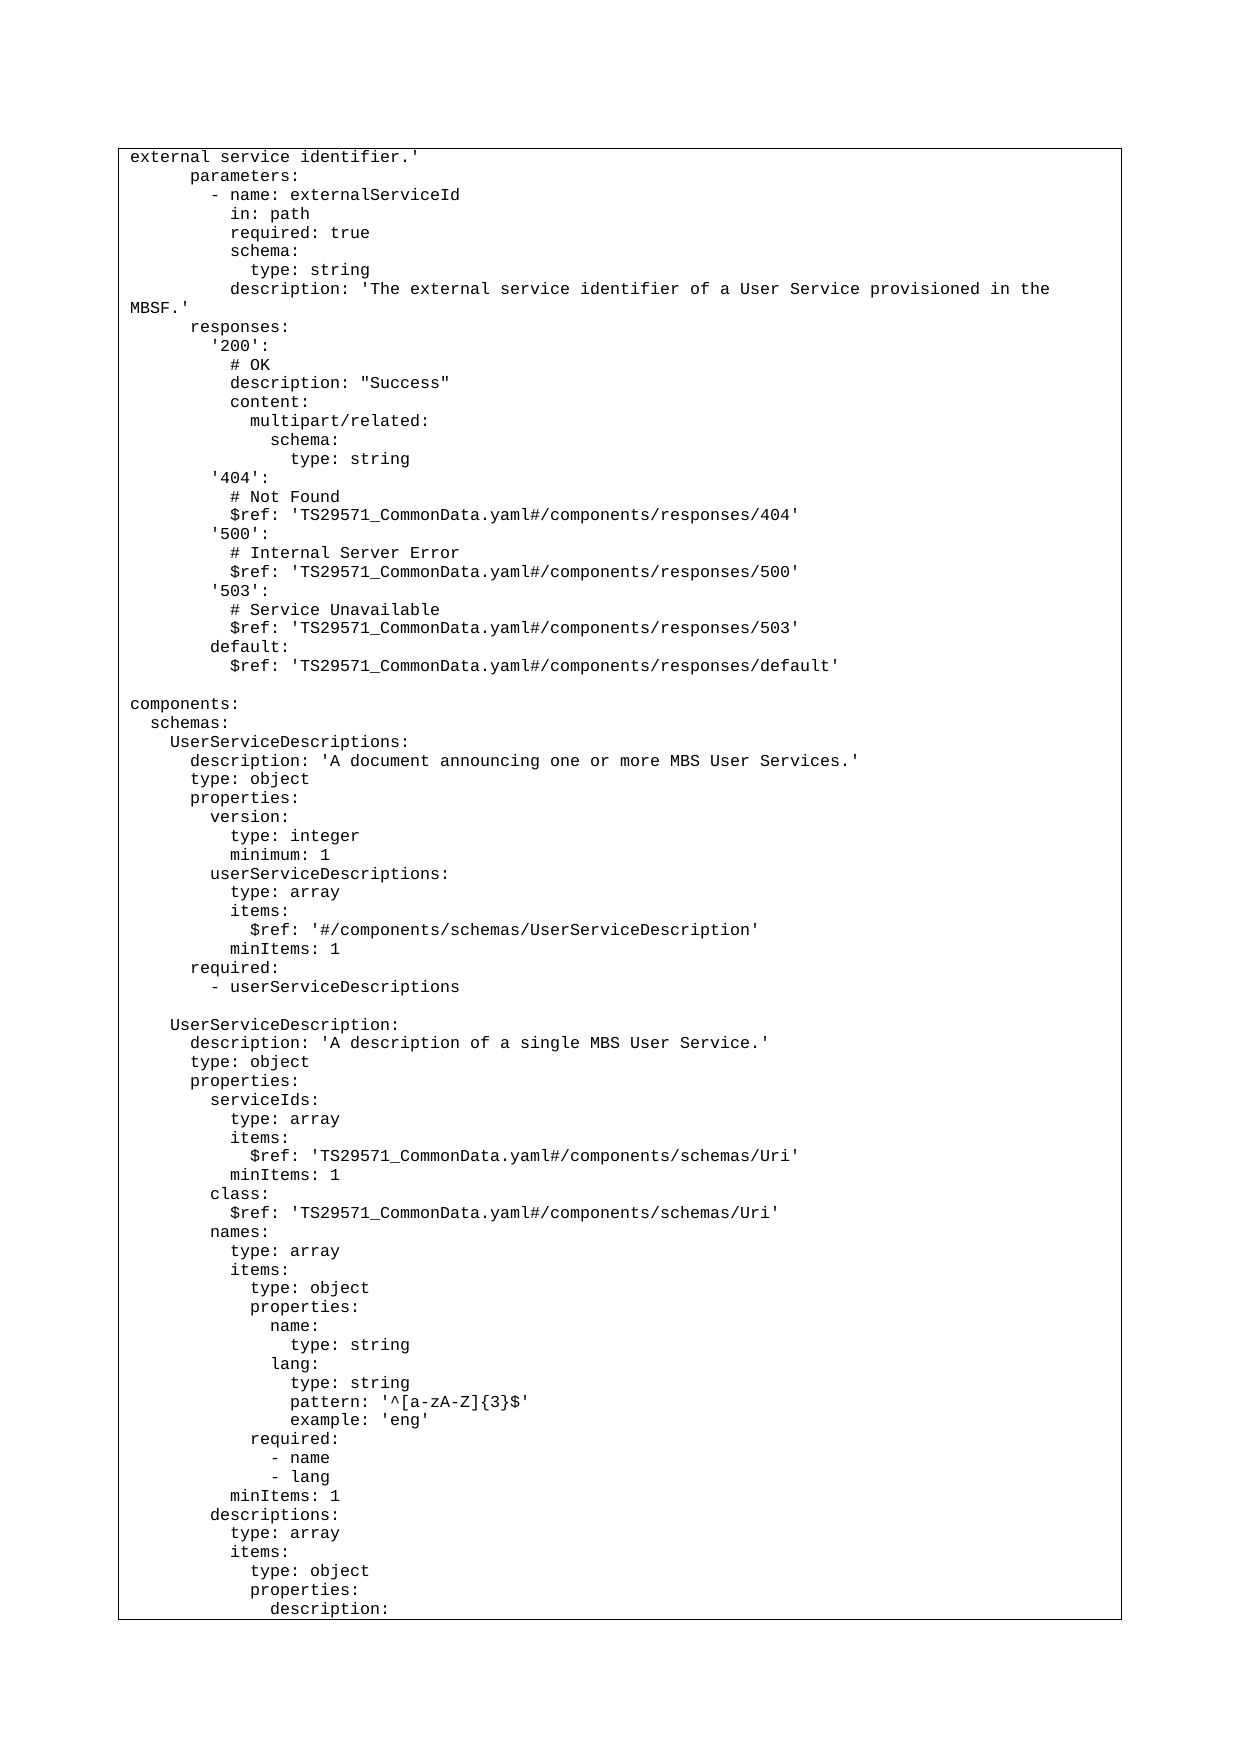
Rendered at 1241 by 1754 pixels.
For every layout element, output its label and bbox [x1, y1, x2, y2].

table_header [119, 149, 1121, 1619]
